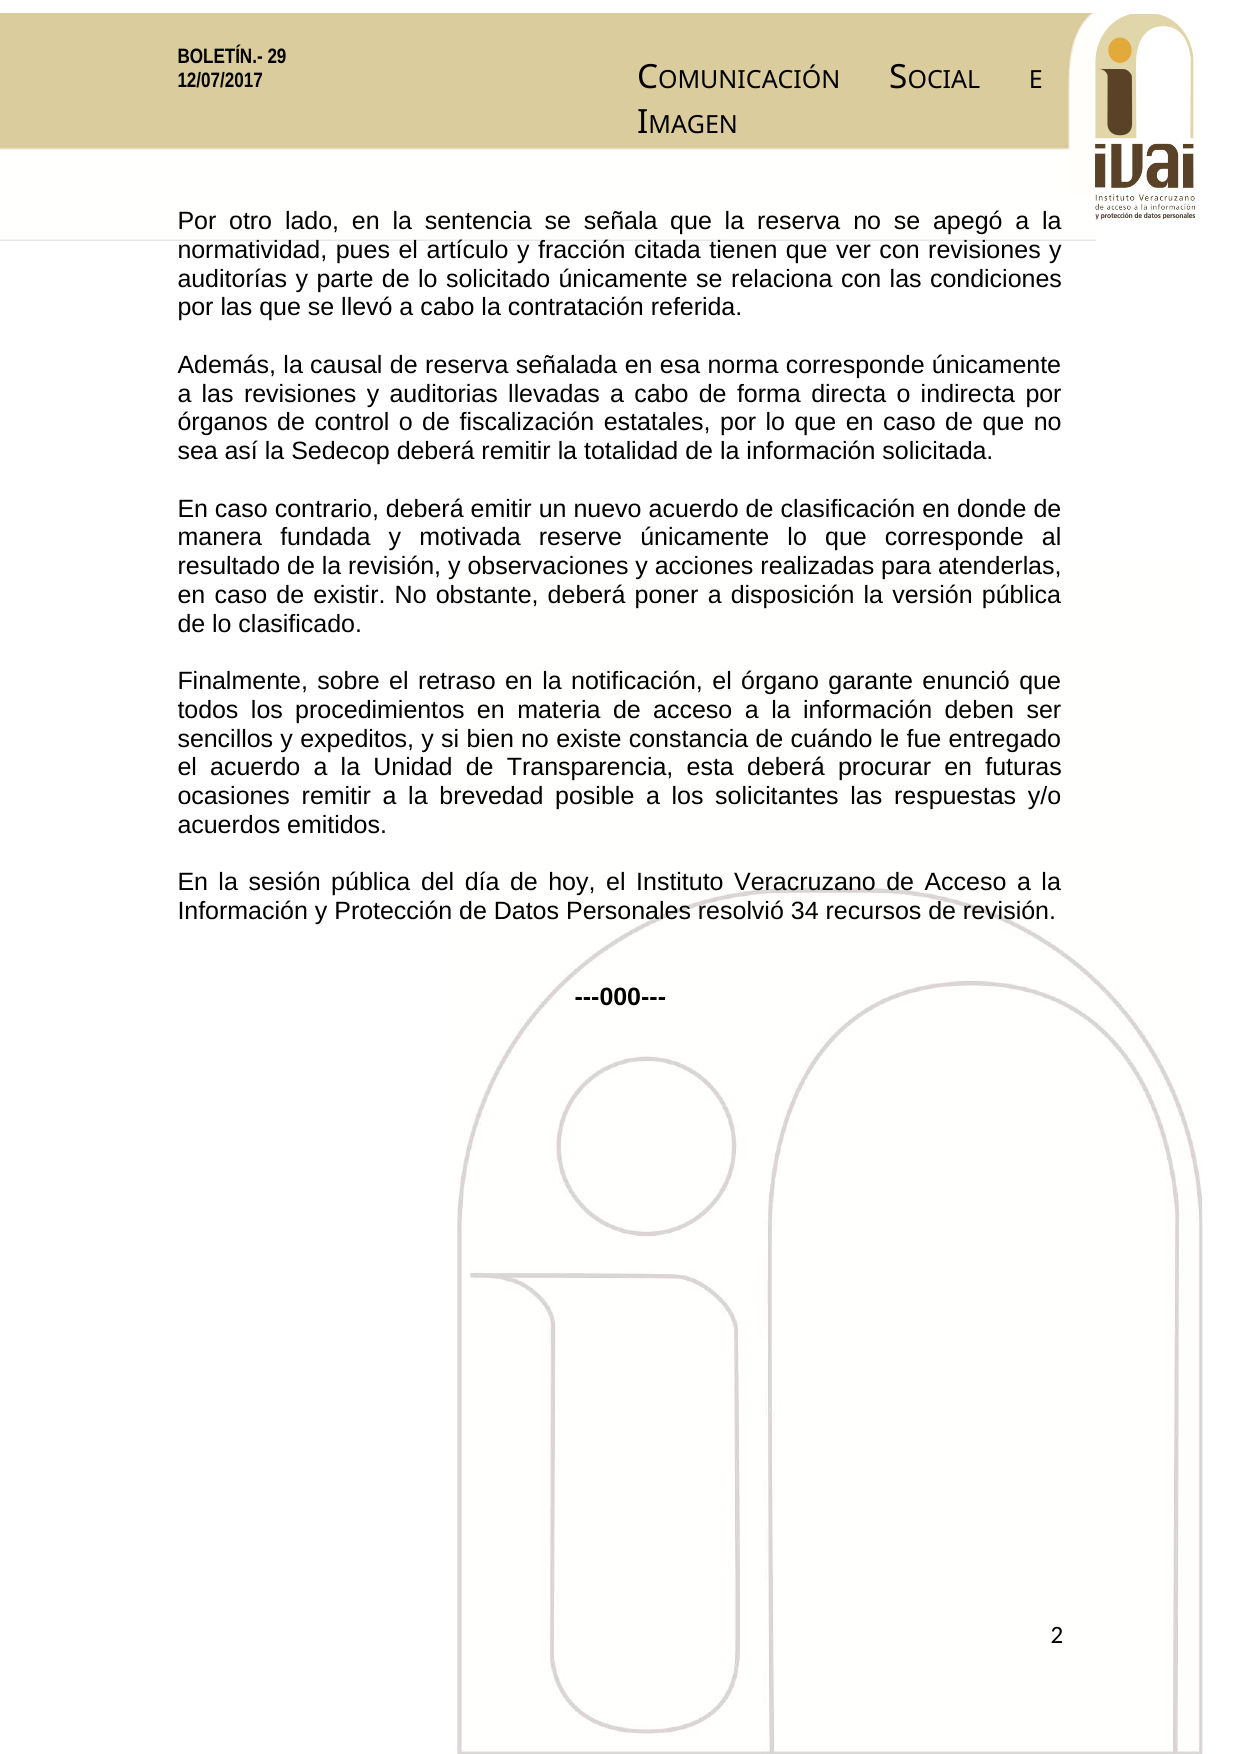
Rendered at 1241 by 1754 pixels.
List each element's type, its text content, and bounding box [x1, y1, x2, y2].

text En caso contrario, deberá emitir un nuevo acuerdo de clasificación en donde de manera fundada y motivada reserve únicamente lo que corresponde al resultado de la revisión, y observaciones y acciones realizadas para atenderlas, en caso de existir. No obstante, deberá poner a disposición la versión pública de lo clasificado. [177, 493, 1063, 637]
picture [457, 559, 1203, 1754]
text Por otro lado, en la sentencia se señala que la reserva no se apegó a la normatividad, pues el artículo y fracción citada tienen que ver con revisiones y auditorías y parte de lo solicitado únicamente se relaciona con las condiciones por las que se llevó a cabo la contratación referida. [177, 206, 1063, 321]
text Finalmente, sobre el retraso en la notificación, el órgano garante enunció que todos los procedimientos en materia de acceso a la información deben ser sencillos y expeditos, y si bien no existe constancia de cuándo le fue entregado el acuerdo a la Unidad de Transparencia, esta deberá procurar en futuras ocasiones remitir a la brevedad posible a los solicitantes las respuestas y/o acuerdos emitidos. [177, 666, 1063, 838]
text En la sesión pública del día de hoy, el Instituto Veracruzano de Acceso a la Información y Protección de Datos Personales resolvió 34 recursos de revisión. [177, 867, 1063, 925]
picture [0, 13, 1198, 242]
text ---000--- [177, 982, 1063, 1011]
text Además, la causal de reserva señalada en esa norma corresponde únicamente a las revisiones y auditorias llevadas a cabo de forma directa o indirecta por órganos de control o de fiscalización estatales, por lo que en caso de que no sea así la Sedecop deberá remitir la totalidad de la información solicitada. [177, 350, 1063, 465]
